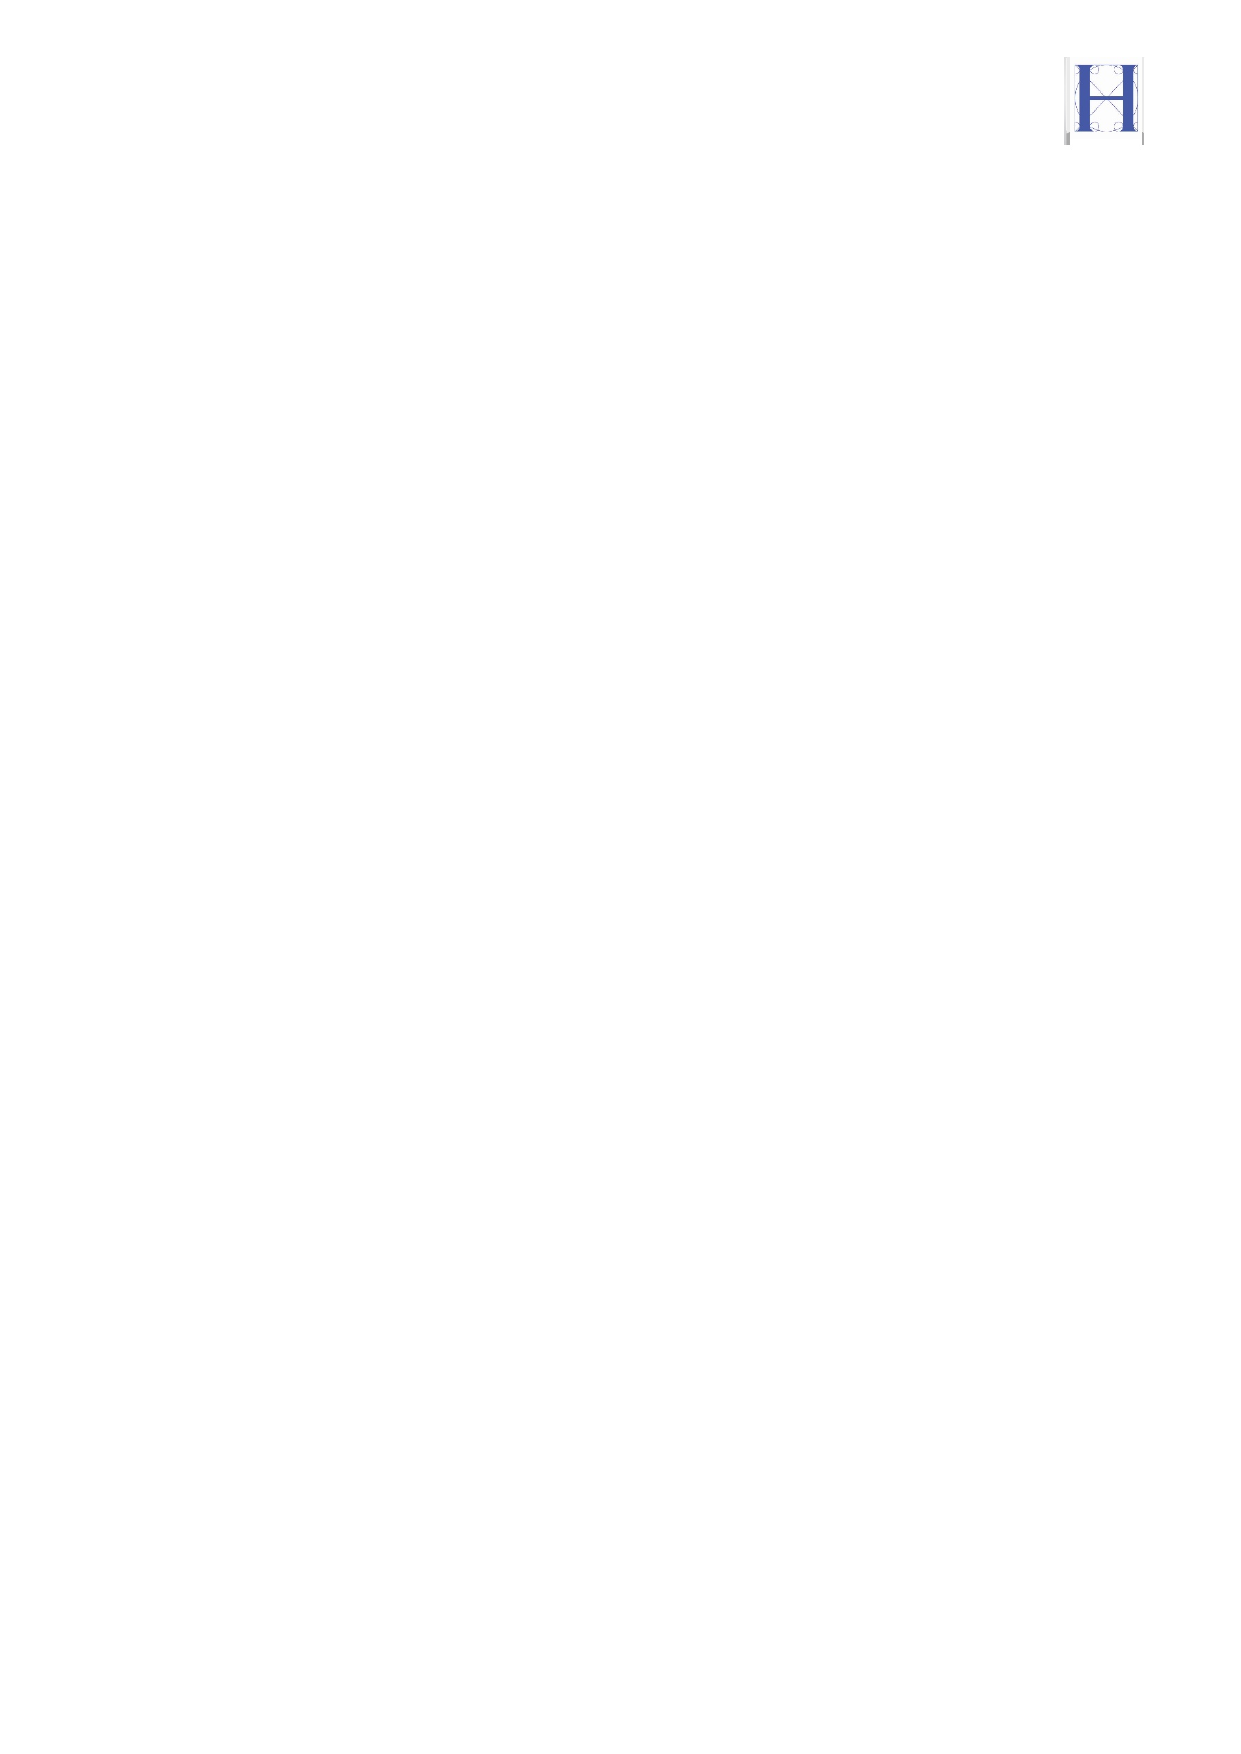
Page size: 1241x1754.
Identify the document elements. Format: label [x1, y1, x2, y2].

picture [1062, 57, 1145, 158]
